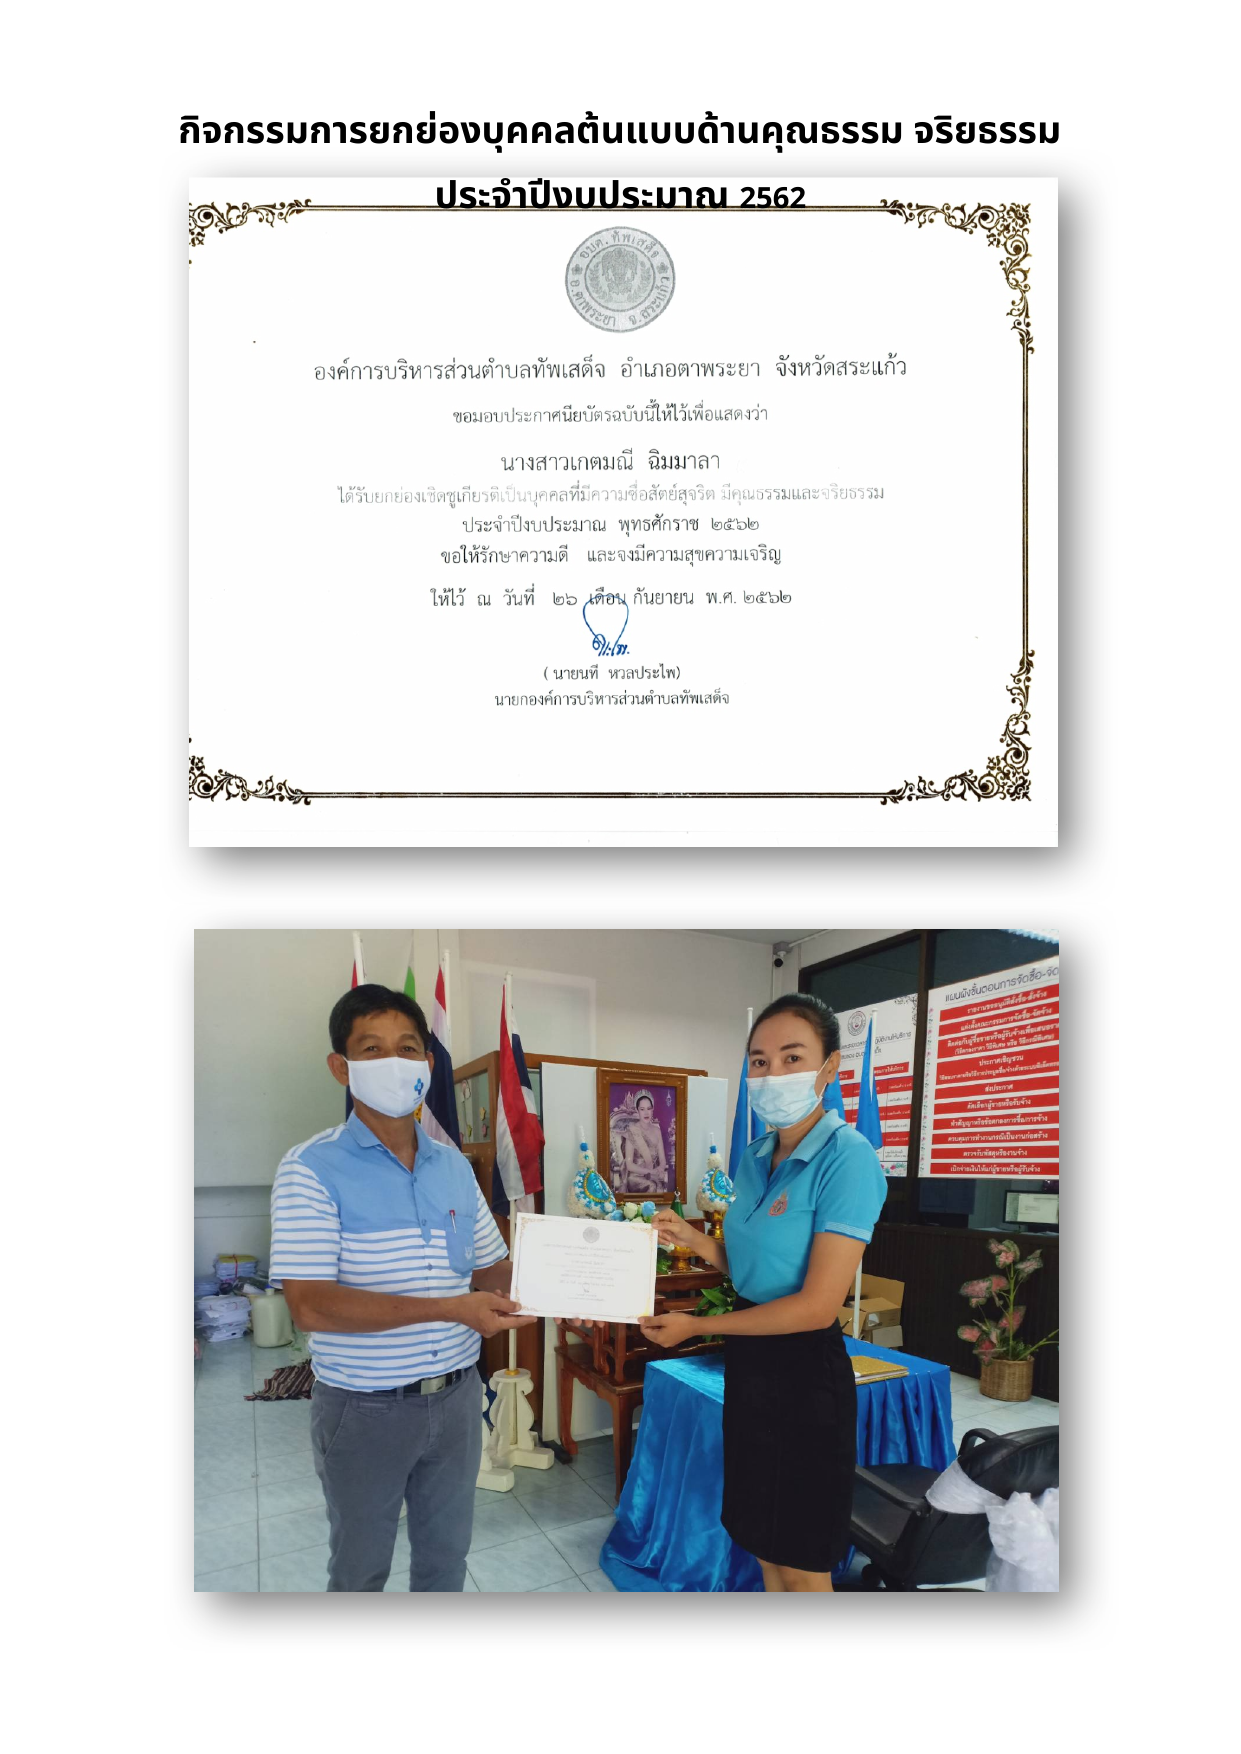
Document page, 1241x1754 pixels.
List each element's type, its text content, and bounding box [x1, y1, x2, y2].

picture [190, 225, 1057, 847]
picture [194, 929, 1059, 1592]
text กิจกรรมการยกย่องบุคคลต้นแบบด้านคุณธรรม จริยธรรม ประจำปีงบประมาณ 2562 [150, 103, 1090, 225]
